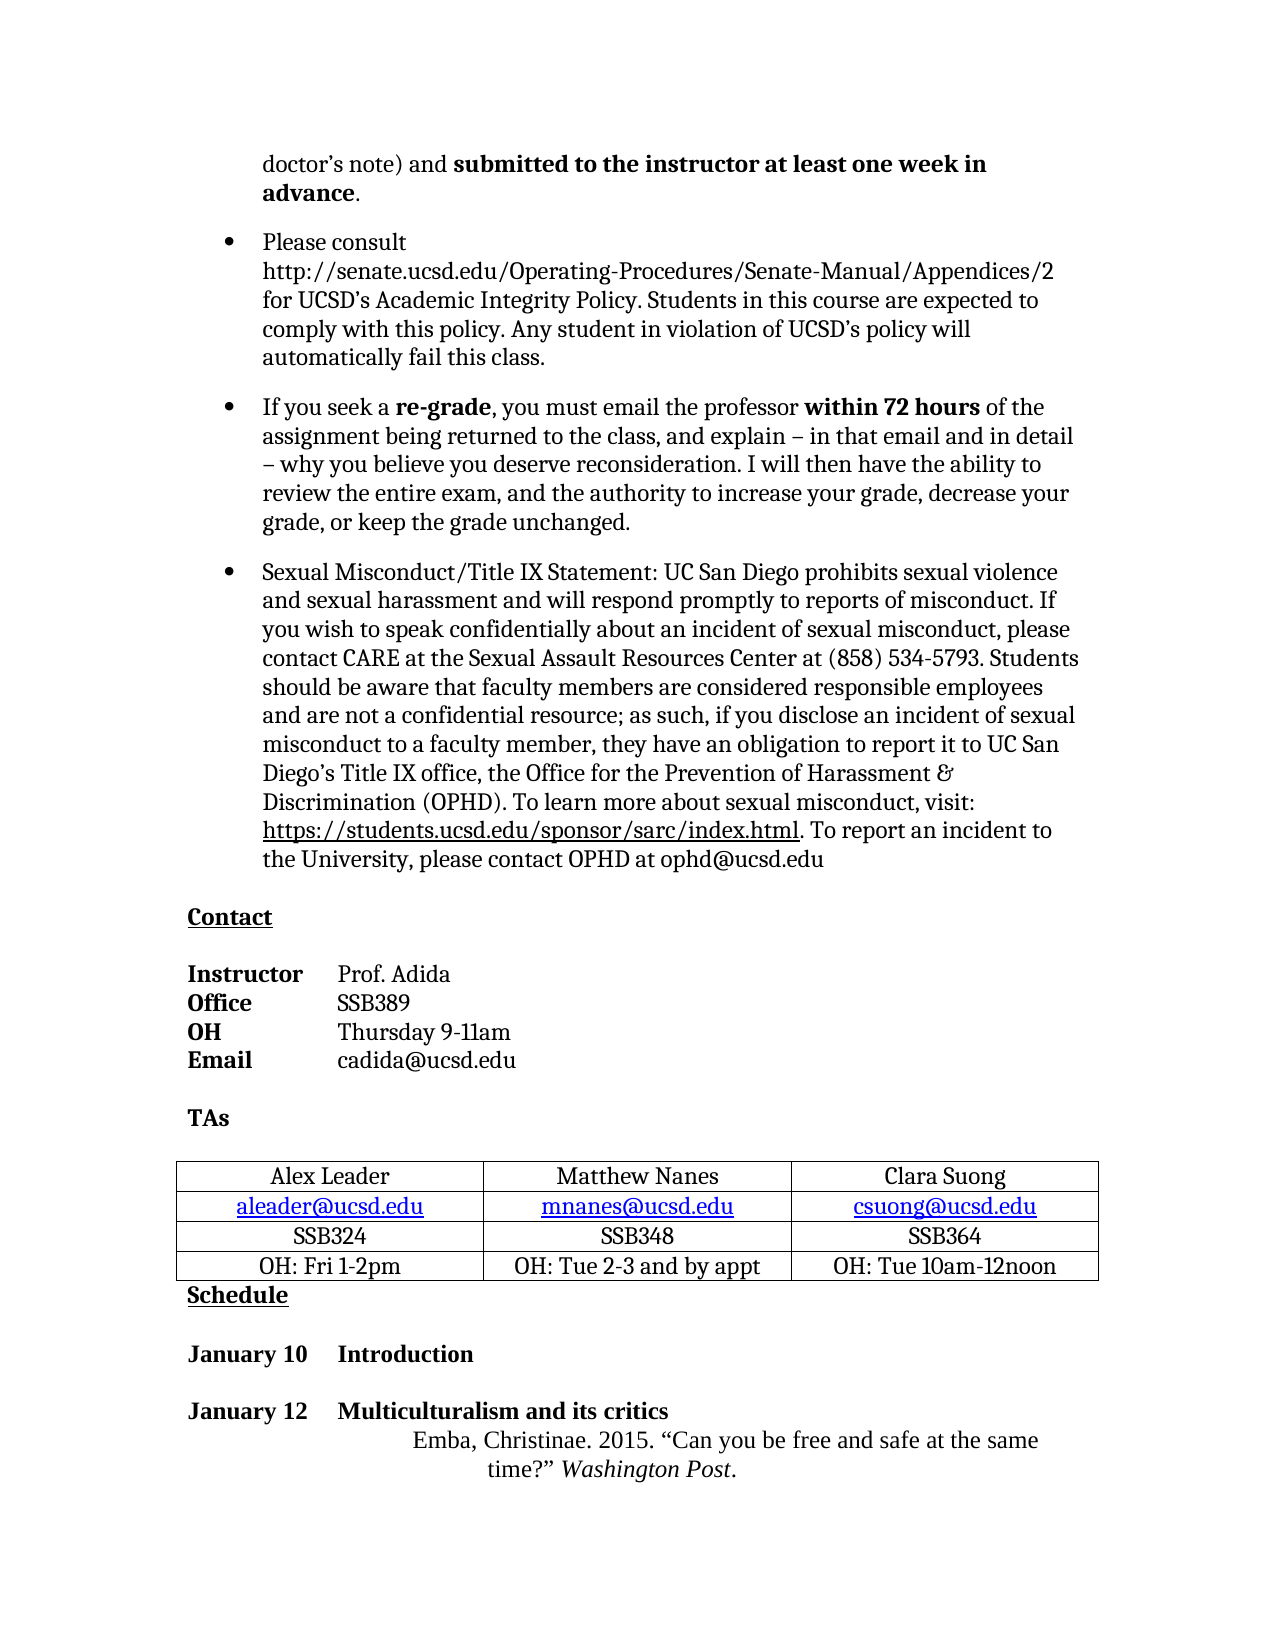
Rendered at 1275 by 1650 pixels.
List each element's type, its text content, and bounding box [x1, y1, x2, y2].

text Contact [187, 902, 1087, 931]
list Sexual Misconduct/Title IX Statement: UC San Diego prohibits sexual violence and sexual harassment and will respond promptly to reports of misconduct. If you wish to speak confidentially about an incident of sexual misconduct, please contact CARE at the Sexual Assault Resources Center at (858) 534-5793. Students should be aware that faculty members are considered responsible employees and are not a confidential resource; as such, if you disclose an incident of sexual misconduct to a faculty member, they have an obligation to report it to UC San Diego’s Title IX office, the Office for the Prevention of Harassment & Discrimination (OPHD). To learn more about sexual misconduct, visit: https://students.ucsd.edu/sponsor/sarc/index.html. To report an incident to the University, please contact OPHD at ophd@ucsd.edu [225, 557, 1087, 874]
table_cell SSB364 [792, 1222, 1098, 1251]
table_cell SSB324 [177, 1222, 483, 1251]
table_cell OH: Tue 10am-12noon [792, 1252, 1098, 1280]
text Emba, Christinae. 2015. “Can you be free and safe at the same time?” Washington Post. [187, 1425, 1087, 1483]
table_header Alex Leader [177, 1162, 483, 1191]
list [225, 150, 1087, 207]
table_cell mnanes@ucsd.edu [484, 1192, 791, 1221]
table_cell SSB348 [484, 1222, 791, 1251]
table_cell csuong@ucsd.edu [792, 1192, 1098, 1221]
text January 10 Introduction [187, 1339, 1087, 1368]
text TAs [187, 1104, 1087, 1132]
table_header Matthew Nanes [484, 1162, 791, 1191]
table_header Clara Suong [792, 1162, 1098, 1191]
text Schedule [187, 1281, 1087, 1310]
list If you seek a re-grade, you must email the professor within 72 hours of the assignment being returned to the class, and explain – in that email and in detail – why you believe you deserve reconsideration. I will then have the ability to review the entire exam, and the authority to increase your grade, decrease your grade, or keep the grade unchanged. [225, 393, 1087, 537]
text January 12 Multiculturalism and its critics [187, 1396, 1087, 1425]
table_cell OH: Fri 1-2pm [177, 1252, 483, 1280]
text Office SSB389 [187, 989, 1087, 1017]
text OH Thursday 9-11am [187, 1017, 1087, 1046]
text Instructor Prof. Adida [187, 960, 1087, 989]
table_cell OH: Tue 2-3 and by appt [484, 1252, 791, 1280]
text Email cadida@ucsd.edu [187, 1046, 1087, 1075]
table_cell aleader@ucsd.edu [177, 1192, 483, 1221]
list Please consult http://senate.ucsd.edu/Operating-Procedures/Senate-Manual/Appendices/2 for UCSD’s Academic Integrity Policy. Students in this course are expected to comply with this policy. Any student in violation of UCSD’s policy will automatically fail this class. [225, 228, 1087, 372]
